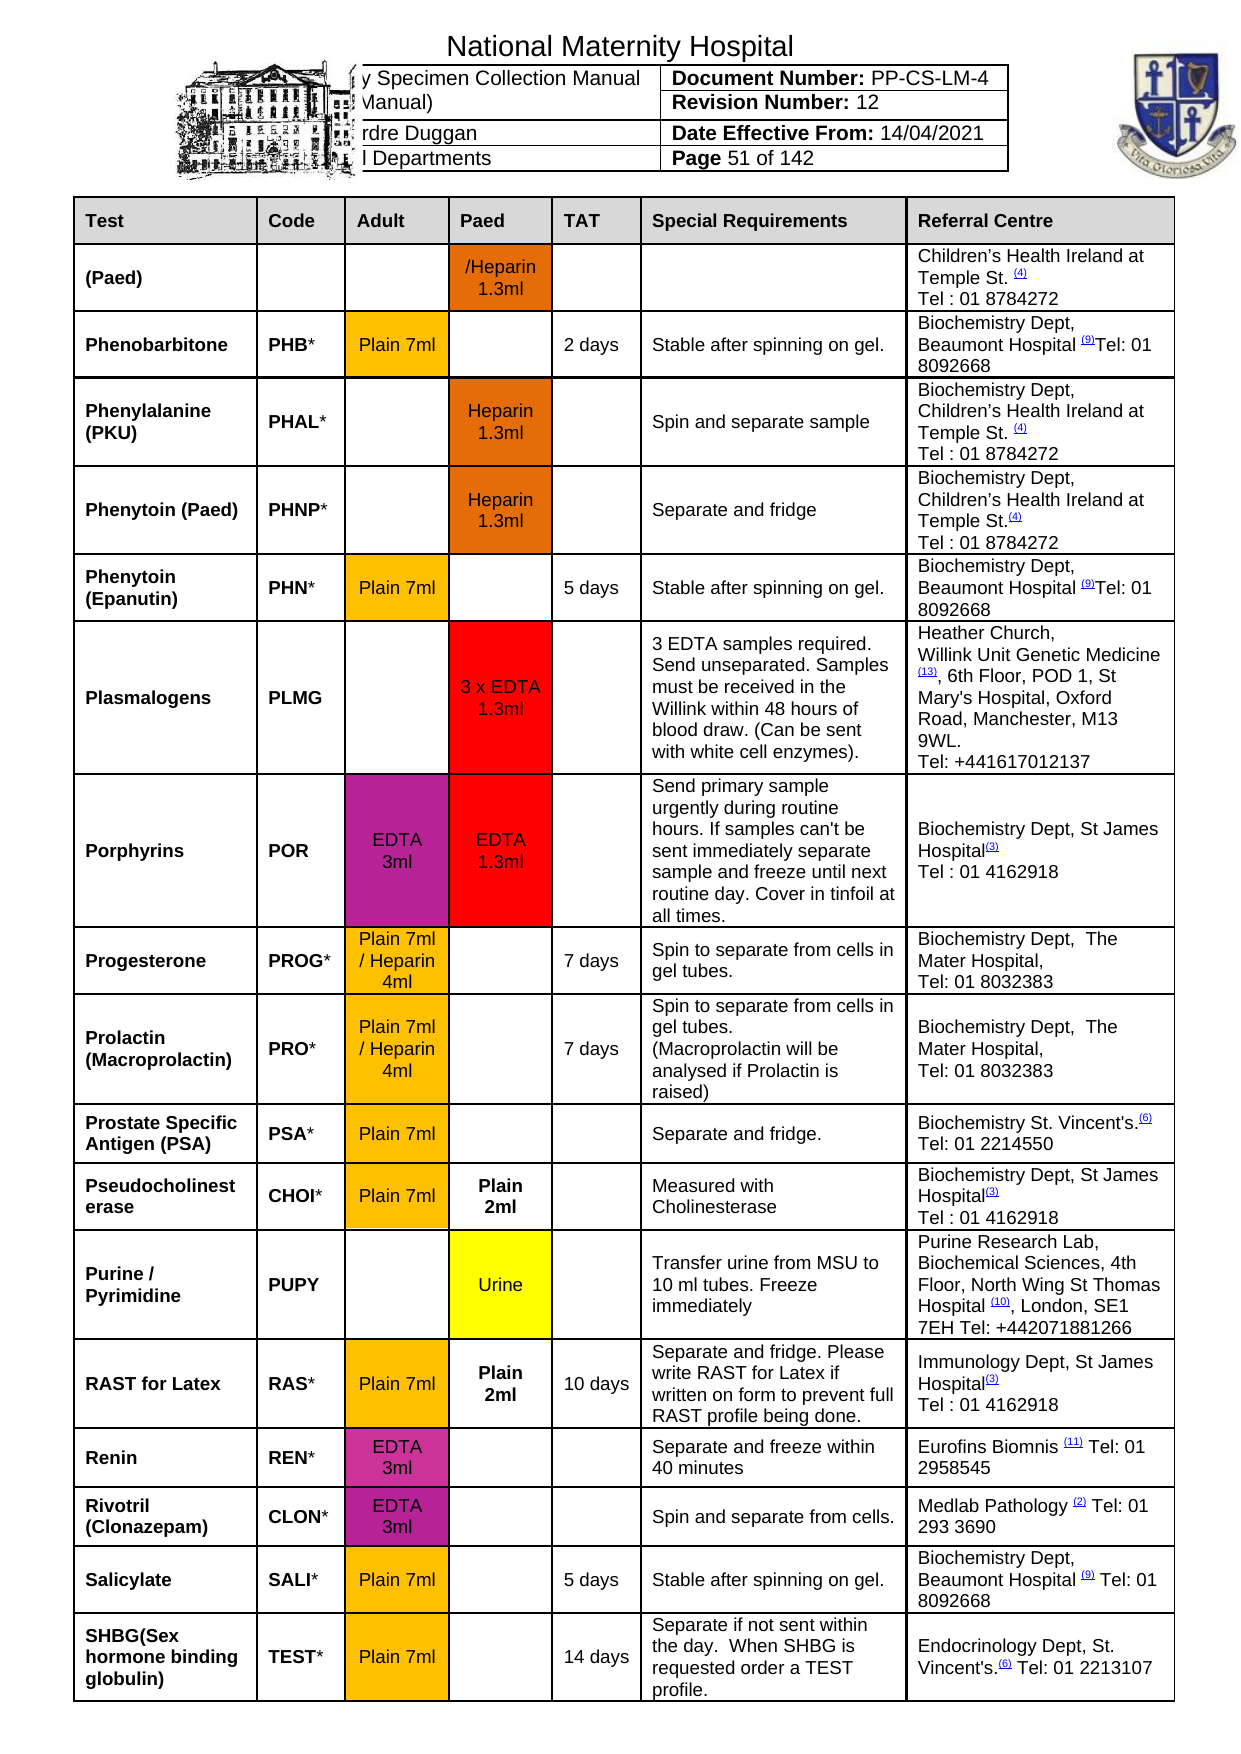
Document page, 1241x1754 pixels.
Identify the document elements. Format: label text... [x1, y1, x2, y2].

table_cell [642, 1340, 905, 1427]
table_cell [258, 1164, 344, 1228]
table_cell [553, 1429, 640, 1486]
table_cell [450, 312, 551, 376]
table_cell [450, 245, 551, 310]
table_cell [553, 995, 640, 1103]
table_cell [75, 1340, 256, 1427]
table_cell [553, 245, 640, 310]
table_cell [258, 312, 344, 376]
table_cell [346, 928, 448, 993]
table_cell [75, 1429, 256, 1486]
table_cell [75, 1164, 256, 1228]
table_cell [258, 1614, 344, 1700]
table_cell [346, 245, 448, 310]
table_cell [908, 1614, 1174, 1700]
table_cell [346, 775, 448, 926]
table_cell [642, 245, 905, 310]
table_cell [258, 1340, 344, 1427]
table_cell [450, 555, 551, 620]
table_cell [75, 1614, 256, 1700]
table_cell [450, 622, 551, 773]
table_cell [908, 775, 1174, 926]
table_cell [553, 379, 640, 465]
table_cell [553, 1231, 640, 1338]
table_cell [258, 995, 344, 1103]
table_header Special Requirements [642, 198, 905, 243]
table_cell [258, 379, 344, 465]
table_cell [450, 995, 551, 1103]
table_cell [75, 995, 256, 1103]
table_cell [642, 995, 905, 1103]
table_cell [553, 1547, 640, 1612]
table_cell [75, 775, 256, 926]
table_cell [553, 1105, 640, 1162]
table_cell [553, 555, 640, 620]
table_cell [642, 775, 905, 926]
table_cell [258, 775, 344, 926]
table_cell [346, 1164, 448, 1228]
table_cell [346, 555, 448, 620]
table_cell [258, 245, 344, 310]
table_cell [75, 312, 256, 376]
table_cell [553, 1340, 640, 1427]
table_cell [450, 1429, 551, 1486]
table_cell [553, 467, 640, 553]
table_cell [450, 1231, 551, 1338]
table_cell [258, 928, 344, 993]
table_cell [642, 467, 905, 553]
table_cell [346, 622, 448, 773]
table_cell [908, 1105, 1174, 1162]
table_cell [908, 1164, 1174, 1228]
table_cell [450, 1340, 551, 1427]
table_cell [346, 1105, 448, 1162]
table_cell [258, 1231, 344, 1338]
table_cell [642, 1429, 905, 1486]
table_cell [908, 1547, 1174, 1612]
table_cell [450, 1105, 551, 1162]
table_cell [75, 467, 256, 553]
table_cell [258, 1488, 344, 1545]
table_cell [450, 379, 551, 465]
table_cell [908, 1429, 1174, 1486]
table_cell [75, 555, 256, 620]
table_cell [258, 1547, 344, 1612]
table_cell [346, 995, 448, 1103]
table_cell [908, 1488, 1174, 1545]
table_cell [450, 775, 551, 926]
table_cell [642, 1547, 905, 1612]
table_header Test [75, 198, 256, 243]
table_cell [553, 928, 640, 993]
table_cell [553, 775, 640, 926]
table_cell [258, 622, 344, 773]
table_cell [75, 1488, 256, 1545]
table_header TAT [553, 198, 640, 243]
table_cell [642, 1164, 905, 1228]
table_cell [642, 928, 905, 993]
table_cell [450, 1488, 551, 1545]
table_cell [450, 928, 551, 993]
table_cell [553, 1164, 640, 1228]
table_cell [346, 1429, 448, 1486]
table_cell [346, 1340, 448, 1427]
table_header Adult [346, 198, 448, 243]
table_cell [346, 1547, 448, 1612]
table_header Code [258, 198, 344, 243]
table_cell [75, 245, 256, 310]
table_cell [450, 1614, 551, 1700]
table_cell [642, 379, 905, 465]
picture [173, 50, 363, 179]
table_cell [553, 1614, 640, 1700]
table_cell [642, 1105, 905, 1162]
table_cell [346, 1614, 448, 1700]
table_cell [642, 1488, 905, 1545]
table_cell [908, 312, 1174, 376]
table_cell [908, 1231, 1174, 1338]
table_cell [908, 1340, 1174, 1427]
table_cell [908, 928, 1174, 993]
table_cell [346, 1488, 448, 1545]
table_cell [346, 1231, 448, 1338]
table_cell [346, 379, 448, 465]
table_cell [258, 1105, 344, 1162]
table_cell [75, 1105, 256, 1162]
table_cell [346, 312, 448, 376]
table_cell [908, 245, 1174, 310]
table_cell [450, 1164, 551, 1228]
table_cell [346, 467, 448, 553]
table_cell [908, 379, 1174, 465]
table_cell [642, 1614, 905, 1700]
table_header Paed [450, 198, 551, 243]
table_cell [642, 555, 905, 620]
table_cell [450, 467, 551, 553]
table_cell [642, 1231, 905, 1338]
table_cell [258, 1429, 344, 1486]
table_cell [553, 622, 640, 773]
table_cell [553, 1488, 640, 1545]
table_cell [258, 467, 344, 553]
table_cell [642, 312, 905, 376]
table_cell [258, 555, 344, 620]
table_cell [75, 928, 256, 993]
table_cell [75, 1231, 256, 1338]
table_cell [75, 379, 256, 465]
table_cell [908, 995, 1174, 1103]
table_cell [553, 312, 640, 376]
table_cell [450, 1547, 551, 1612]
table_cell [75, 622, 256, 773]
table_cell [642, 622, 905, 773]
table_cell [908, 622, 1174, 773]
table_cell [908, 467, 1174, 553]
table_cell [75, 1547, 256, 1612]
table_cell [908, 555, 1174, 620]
table_header Referral Centre [908, 198, 1174, 243]
picture [1112, 40, 1240, 177]
